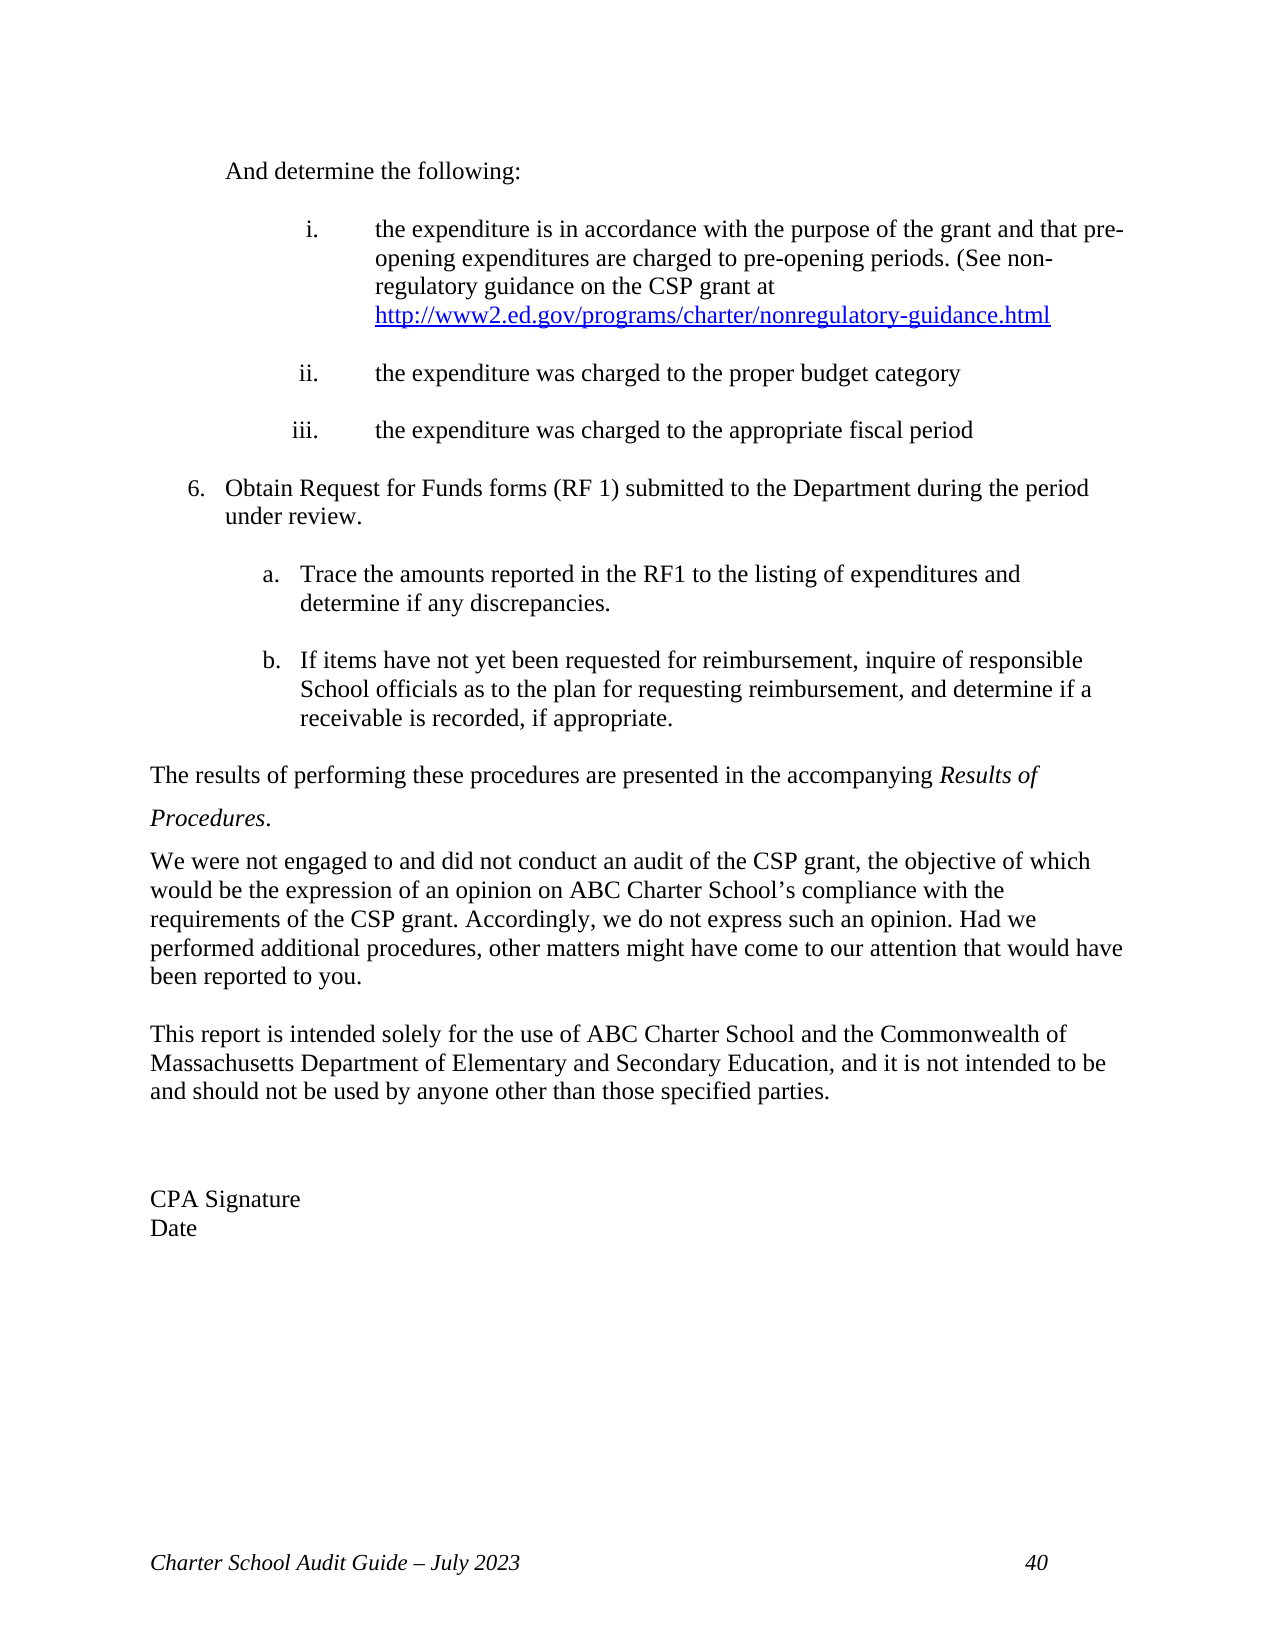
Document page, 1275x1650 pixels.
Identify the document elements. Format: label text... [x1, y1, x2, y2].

text CPA Signature [150, 1184, 1125, 1213]
list the expenditure is in accordance with the purpose of the grant and that pre-opening expenditures are charged to pre-opening periods. (See non-regulatory guidance on the CSP grant at http://www2.ed.gov/programs/charter/nonregulatory-guidance.html [319, 214, 1125, 329]
list the expenditure was charged to the appropriate fiscal period [319, 415, 1125, 444]
list If items have not yet been requested for reimbursement, inquire of responsible School officials as to the plan for requesting reimbursement, and determine if a receivable is recorded, if appropriate. [262, 645, 1125, 731]
text We were not engaged to and did not conduct an audit of the CSP grant, the objective of which would be the expression of an opinion on ABC Charter School’s compliance with the requirements of the CSP grant. Accordingly, we do not express such an opinion. Had we performed additional procedures, other matters might have come to our attention that would have been reported to you. [150, 846, 1125, 990]
text This report is intended solely for the use of ABC Charter School and the Commonwealth of Massachusetts Department of Elementary and Secondary Education, and it is not intended to be and should not be used by anyone other than those specified parties. [150, 1019, 1125, 1105]
list Trace the amounts reported in the RF1 to the listing of expenditures and determine if any discrepancies. [262, 559, 1125, 616]
text Date [150, 1213, 1125, 1242]
list the expenditure was charged to the proper budget category [319, 358, 1125, 386]
text And determine the following: [150, 156, 1125, 185]
text The results of performing these procedures are presented in the accompanying Results of Procedures. [150, 760, 1125, 832]
list Obtain Request for Funds forms (RF 1) submitted to the Department during the period under review. [187, 473, 1125, 530]
